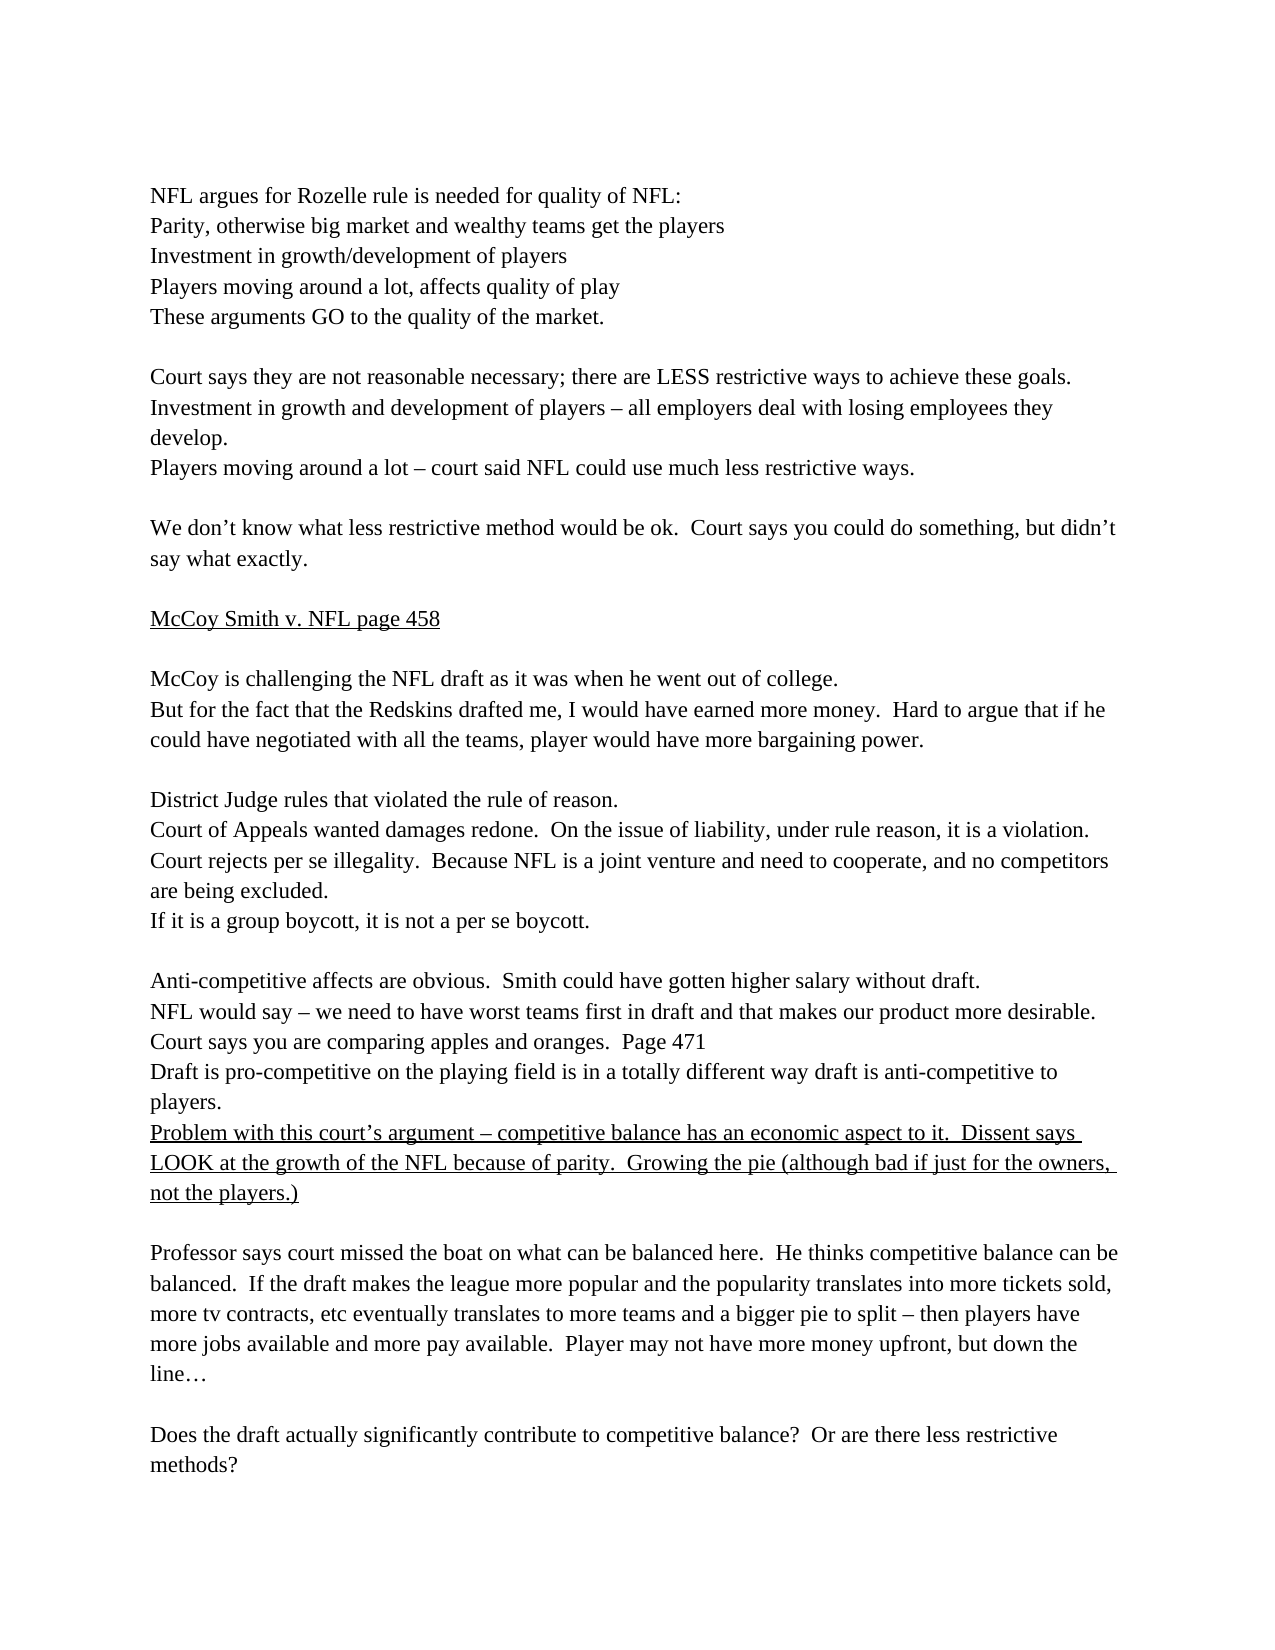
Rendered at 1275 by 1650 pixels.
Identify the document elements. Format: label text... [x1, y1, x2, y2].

text Court says they are not reasonable necessary; there are LESS restrictive ways to achieve these goals. [150, 363, 1125, 390]
text Draft is pro-competitive on the playing field is in a totally different way draft is anti-competitive to players. [150, 1058, 1125, 1115]
text Players moving around a lot – court said NFL could use much less restrictive ways. [150, 454, 1125, 480]
text These arguments GO to the quality of the market. [150, 303, 1125, 329]
text Investment in growth and development of players – all employers deal with losing employees they develop. [150, 394, 1125, 450]
text If it is a group boycott, it is not a per se boycott. [150, 907, 1125, 933]
text McCoy is challenging the NFL draft as it was when he went out of college. [150, 666, 1125, 692]
text Parity, otherwise big market and wealthy teams get the players [150, 212, 1125, 239]
text NFL would say – we need to have worst teams first in draft and that makes our product more desirable. [150, 998, 1125, 1024]
text McCoy Smith v. NFL page 458 [150, 605, 1125, 631]
text Does the draft actually significantly contribute to competitive balance? Or are there less restrictive methods? [150, 1421, 1125, 1477]
text Players moving around a lot, affects quality of play [150, 273, 1125, 299]
text Court of Appeals wanted damages redone. On the issue of liability, under rule reason, it is a violation. [150, 817, 1125, 843]
text NFL argues for Rozelle rule is needed for quality of NFL: [150, 182, 1125, 208]
text But for the fact that the Redskins drafted me, I would have earned more money. Hard to argue that if he could have negotiated with all the teams, player would have more bargaining power. [150, 696, 1125, 752]
text Investment in growth/development of players [150, 243, 1125, 269]
text Professor says court missed the boat on what can be balanced here. He thinks competitive balance can be balanced. If the draft makes the league more popular and the popularity translates into more tickets sold, more tv contracts, etc eventually translates to more teams and a bigger pie to split – then players have more jobs available and more pay available. Player may not have more money upfront, but down the line… [150, 1239, 1125, 1387]
text District Judge rules that violated the rule of reason. [150, 786, 1125, 813]
text Court rejects per se illegality. Because NFL is a joint venture and need to cooperate, and no competitors are being excluded. [150, 847, 1125, 903]
text Court says you are comparing apples and oranges. Page 471 [150, 1028, 1125, 1054]
text Anti-competitive affects are obvious. Smith could have gotten higher salary without draft. [150, 968, 1125, 994]
text Problem with this court’s argument – competitive balance has an economic aspect to it. Dissent says LOOK at the growth of the NFL because of parity. Growing the pie (although bad if just for the owners, not the players.) [150, 1119, 1125, 1205]
text We don’t know what less restrictive method would be ok. Court says you could do something, but didn’t say what exactly. [150, 514, 1125, 571]
